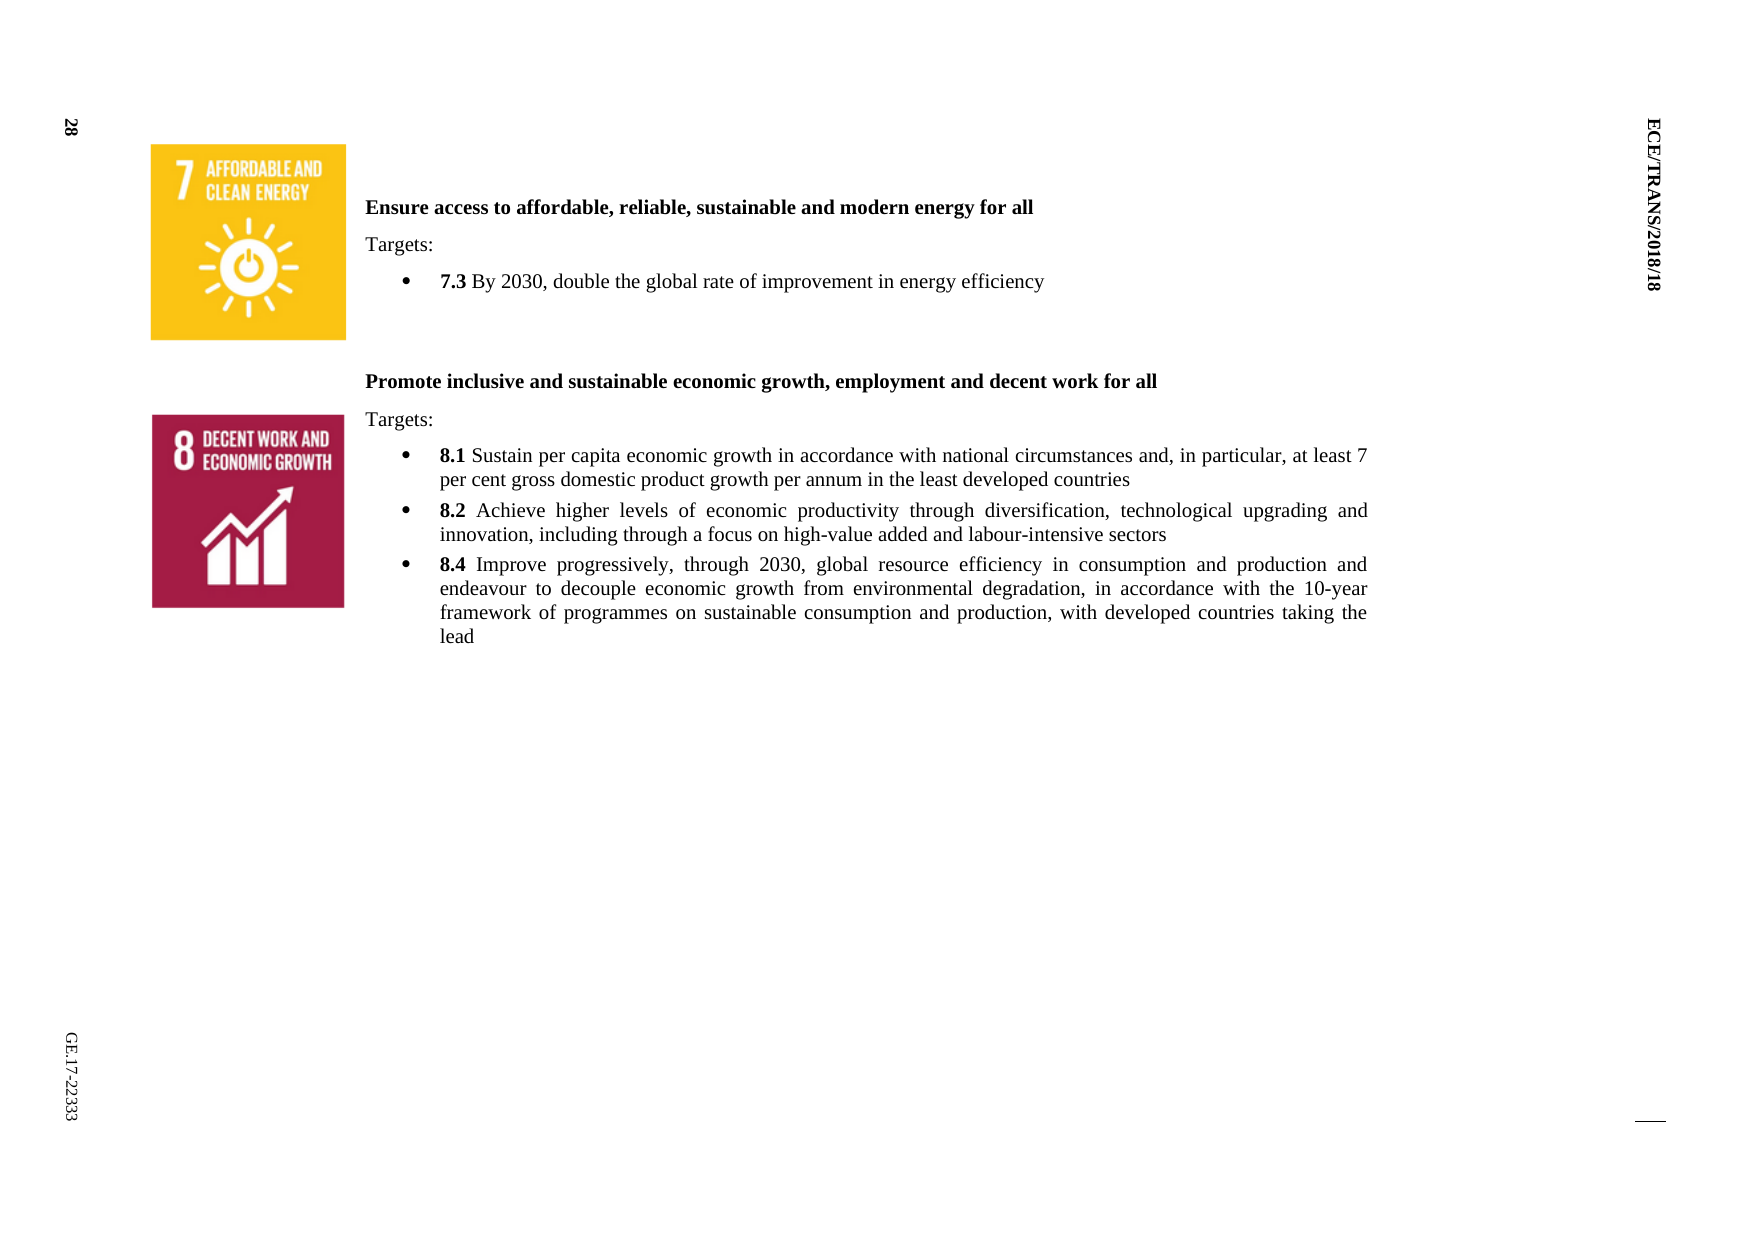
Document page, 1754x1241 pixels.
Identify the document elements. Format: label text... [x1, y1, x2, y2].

table_cell [147, 368, 364, 654]
picture [147, 411, 347, 612]
table_cell Promote inclusive and sustainable economic growth, employment and decent work for all Targets: 8.1 Sustain per capita economic growth in accordance with national circumstances and, in particular, at least 7 per cent gross domestic product growth per annum in the least developed countries 8.2 Achieve higher levels of economic productivity through diversification, technological upgrading and innovation, including through a focus on high-value added and labour-intensive sectors 8.4 Improve progressively, through 2030, global resource efficiency in consumption and production and endeavour to decouple economic growth from environmental degradation, in accordance with the 10-year framework of programmes on sustainable consumption and production, with developed countries taking the lead [365, 368, 1487, 654]
table_cell Ensure access to affordable, reliable, sustainable and modern energy for all Targets: 7.3 By 2030, double the global rate of improvement in energy efficiency [365, 118, 1487, 368]
table_cell [147, 118, 364, 368]
picture [147, 143, 347, 343]
